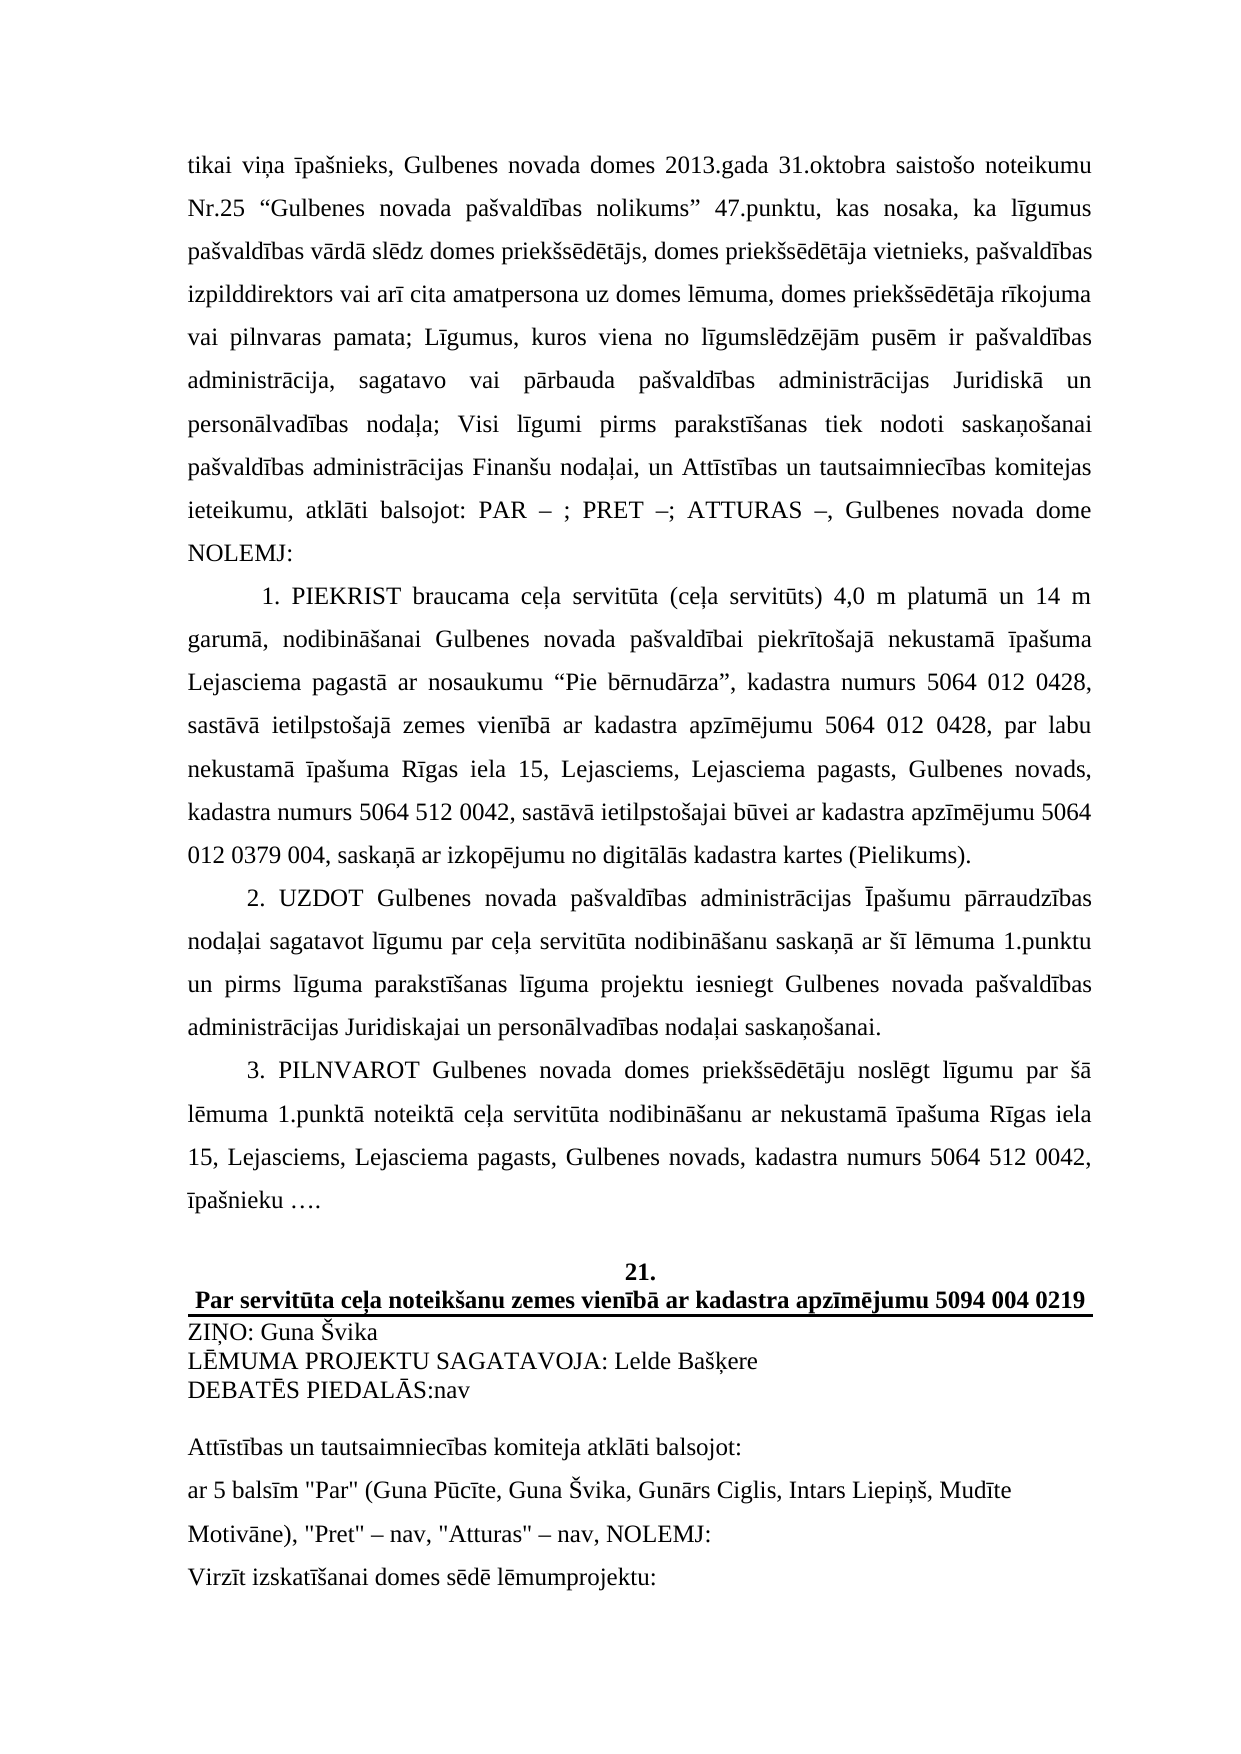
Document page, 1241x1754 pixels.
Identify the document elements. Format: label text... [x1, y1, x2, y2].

text ar 5 balsīm "Par" (Guna Pūcīte, Guna Švika, Gunārs Ciglis, Intars Liepiņš, Mudīte Motivāne), "Pret" – nav, "Atturas" – nav, NOLEMJ: [187, 1476, 1093, 1547]
text ZIŅO: Guna Švika [187, 1317, 1093, 1346]
text DEBATĒS PIEDALĀS:nav [187, 1375, 1093, 1404]
text 3. PILNVAROT Gulbenes novada domes priekšsēdētāju noslēgt līgumu par šā lēmuma 1.punktā noteiktā ceļa servitūta nodibināšanu ar nekustamā īpašuma Rīgas iela 15, Lejasciems, Lejasciema pagasts, Gulbenes novads, kadastra numurs 5064 512 0042, īpašnieku …. [187, 1056, 1093, 1214]
text Virzīt izskatīšanai domes sēdē lēmumprojektu: [187, 1562, 1093, 1591]
text 1. PIEKRIST braucama ceļa servitūta (ceļa servitūts) 4,0 m platumā un 14 m garumā, nodibināšanai Gulbenes novada pašvaldībai piekrītošajā nekustamā īpašuma Lejasciema pagastā ar nosaukumu “Pie bērnudārza”, kadastra numurs 5064 012 0428, sastāvā ietilpstošajā zemes vienībā ar kadastra apzīmējumu 5064 012 0428, par labu nekustamā īpašuma Rīgas iela 15, Lejasciems, Lejasciema pagasts, Gulbenes novads, kadastra numurs 5064 512 0042, sastāvā ietilpstošajai būvei ar kadastra apzīmējumu 5064 012 0379 004, saskaņā ar izkopējumu no digitālās kadastra kartes (Pielikums). [187, 581, 1093, 869]
text Par servitūta ceļa noteikšanu zemes vienībā ar kadastra apzīmējumu 5094 004 0219 [187, 1286, 1093, 1317]
text 2. UZDOT Gulbenes novada pašvaldības administrācijas Īpašumu pārraudzības nodaļai sagatavot līgumu par ceļa servitūta nodibināšanu saskaņā ar šī lēmuma 1.punktu un pirms līguma parakstīšanas līguma projektu iesniegt Gulbenes novada pašvaldības administrācijas Juridiskajai un personālvadības nodaļai saskaņošanai. [187, 883, 1093, 1041]
text Attīstības un tautsaimniecības komiteja atklāti balsojot: [187, 1432, 1093, 1461]
text LĒMUMA PROJEKTU SAGATAVOJA: Lelde Bašķere [187, 1346, 1093, 1375]
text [187, 150, 1093, 567]
text 21. [187, 1257, 1093, 1286]
